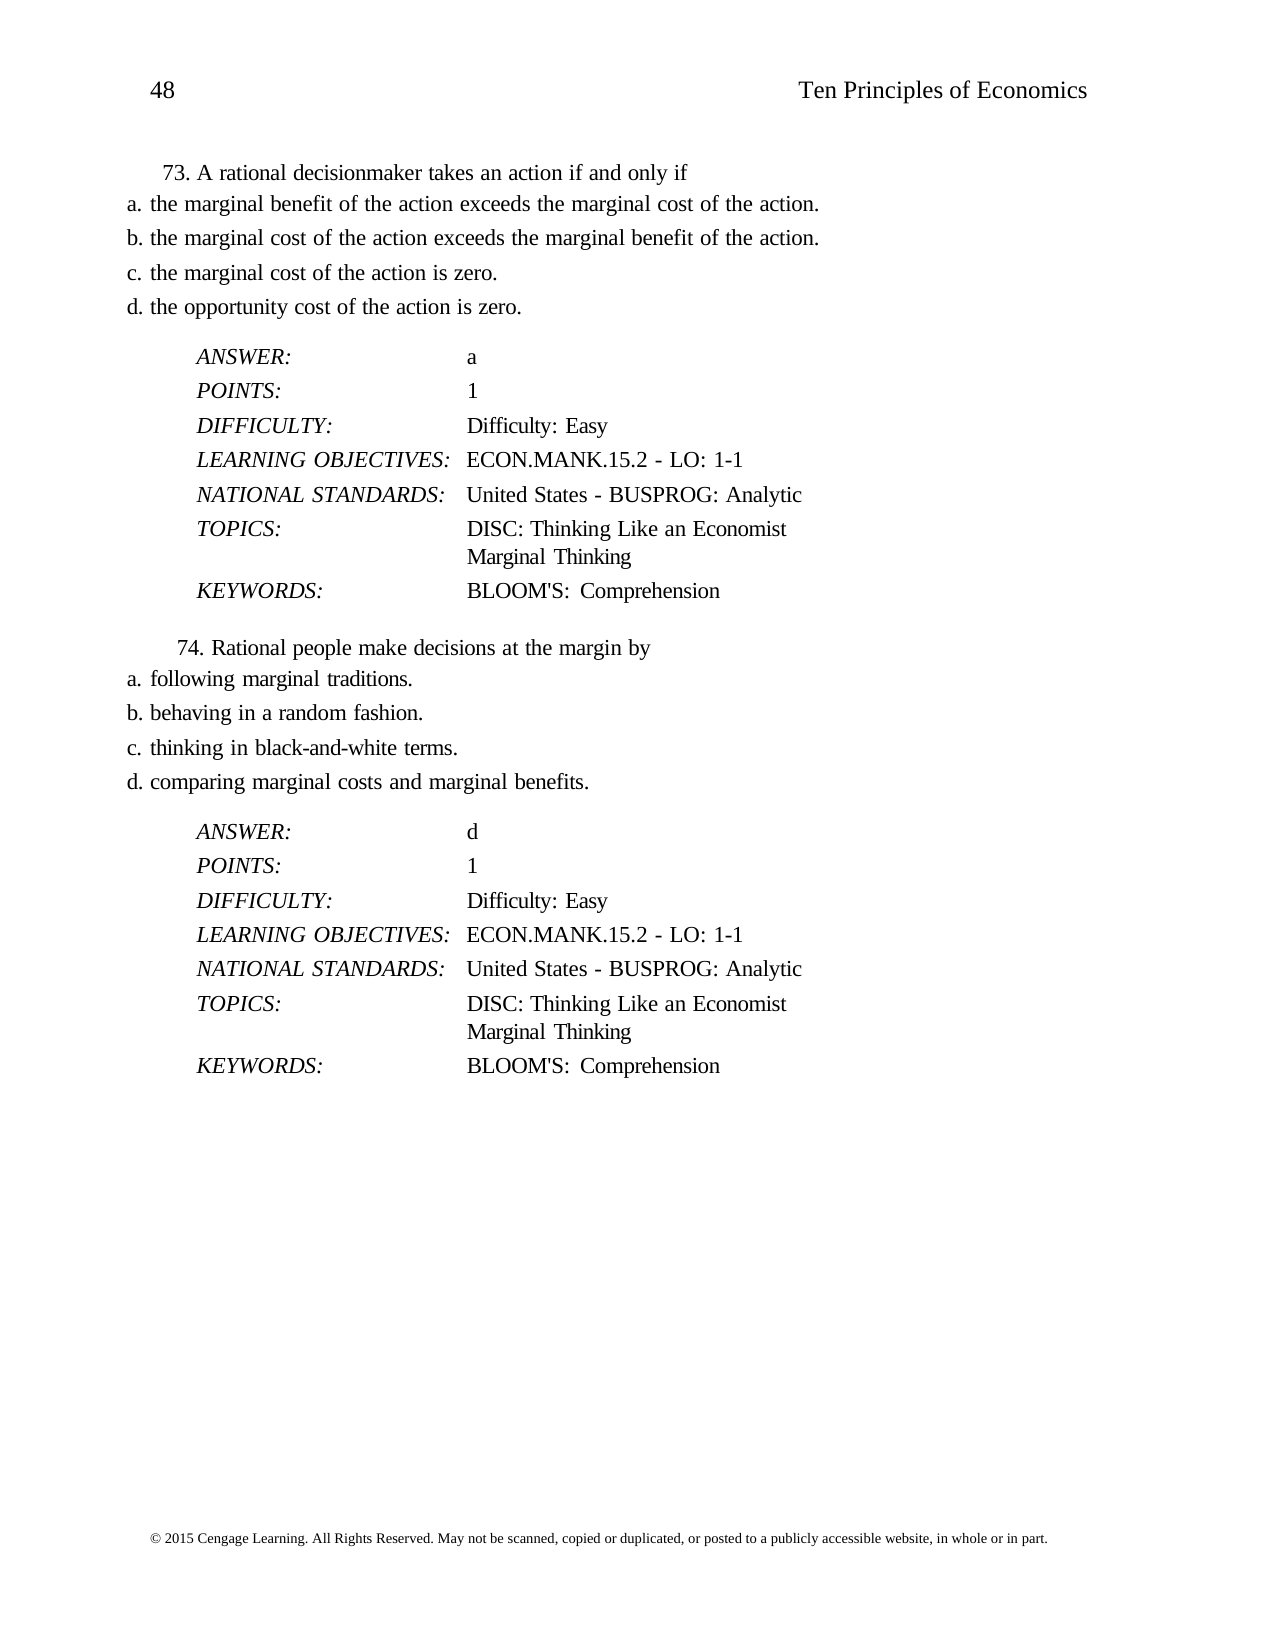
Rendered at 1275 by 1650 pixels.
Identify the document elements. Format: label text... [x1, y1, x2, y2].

list following marginal traditions. [127, 665, 1087, 691]
text LEARNING OBJECTIVES: ECON.MANK.15.2 - LO: 1-1 [196, 921, 1087, 947]
list the opportunity cost of the action is zero. [127, 293, 1087, 319]
text TOPICS: DISC: Thinking Like an Economist Marginal Thinking [196, 515, 787, 569]
text NATIONAL STANDARDS: United States - BUSPROG: Analytic [196, 481, 1087, 507]
list Rational people make decisions at the margin by [162, 633, 666, 660]
text LEARNING OBJECTIVES: ECON.MANK.15.2 - LO: 1-1 [196, 446, 1087, 473]
text ANSWER: a [196, 343, 1087, 369]
list the marginal cost of the action exceeds the marginal benefit of the action. [127, 224, 1087, 251]
list the marginal benefit of the action exceeds the marginal cost of the action. [127, 190, 1087, 216]
text KEYWORDS: BLOOM'S: Comprehension [196, 577, 1087, 603]
text ANSWER: d [196, 818, 1087, 844]
list comparing marginal costs and marginal benefits. [127, 768, 1087, 794]
text NATIONAL STANDARDS: United States - BUSPROG: Analytic [196, 955, 1087, 982]
text DIFFICULTY: Difficulty: Easy [196, 887, 1087, 913]
text DIFFICULTY: Difficulty: Easy [196, 412, 1087, 438]
list A rational decisionmaker takes an action if and only if [162, 159, 1087, 185]
text KEYWORDS: BLOOM'S: Comprehension [196, 1052, 1087, 1078]
text TOPICS: DISC: Thinking Like an Economist Marginal Thinking [196, 990, 787, 1044]
text POINTS: 1 [196, 852, 1087, 879]
text POINTS: 1 [196, 377, 1087, 404]
list behaving in a random fashion. [127, 699, 1087, 726]
list the marginal cost of the action is zero. [127, 259, 1087, 285]
list thinking in black-and-white terms. [127, 733, 1087, 760]
